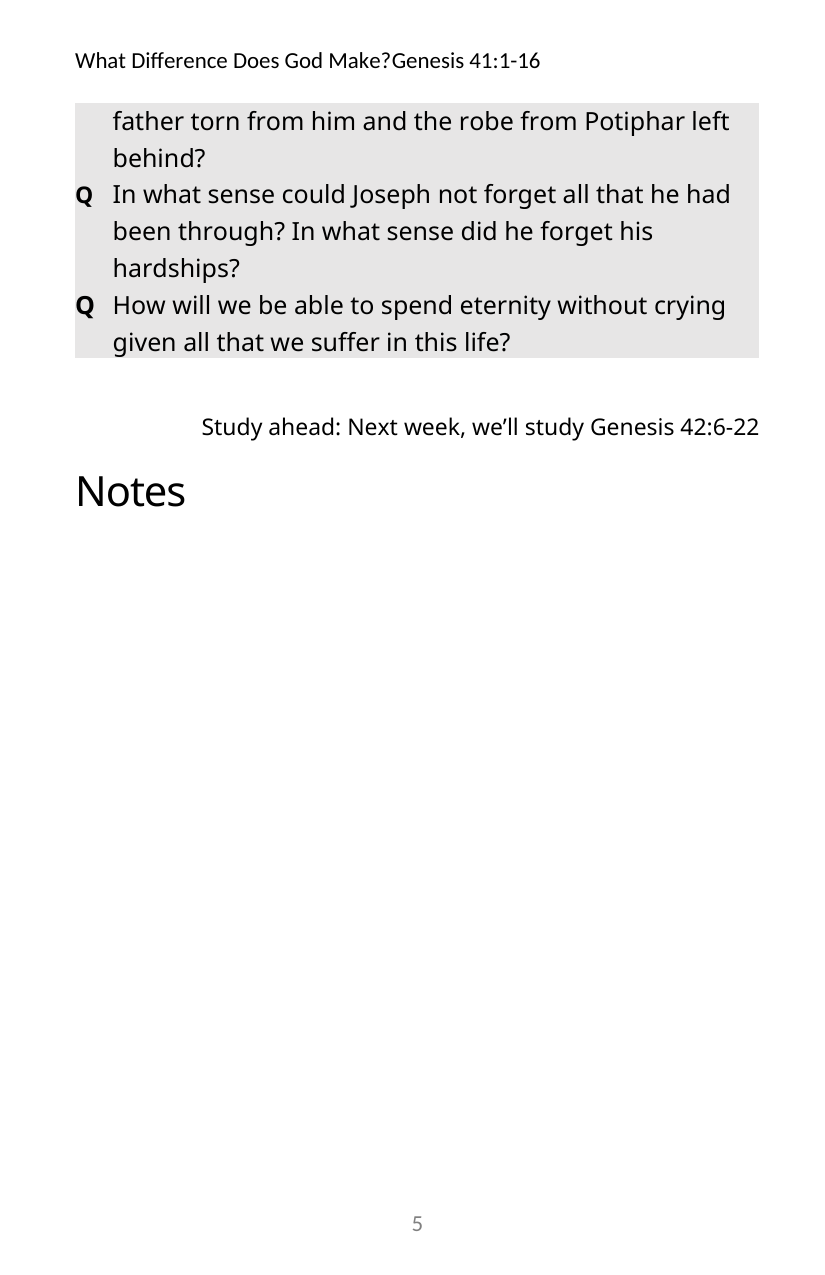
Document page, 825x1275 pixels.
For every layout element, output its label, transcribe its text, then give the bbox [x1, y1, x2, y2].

text Study ahead: Next week, we’ll study Genesis 42:6-22 [75, 411, 759, 443]
text How will we be able to spend eternity without crying given all that we suffer in this life? [75, 287, 759, 358]
text In what sense could Joseph not forget all that he had been through? In what sense did he forget his hardships? [75, 177, 759, 285]
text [75, 103, 759, 174]
title Notes [75, 462, 759, 518]
